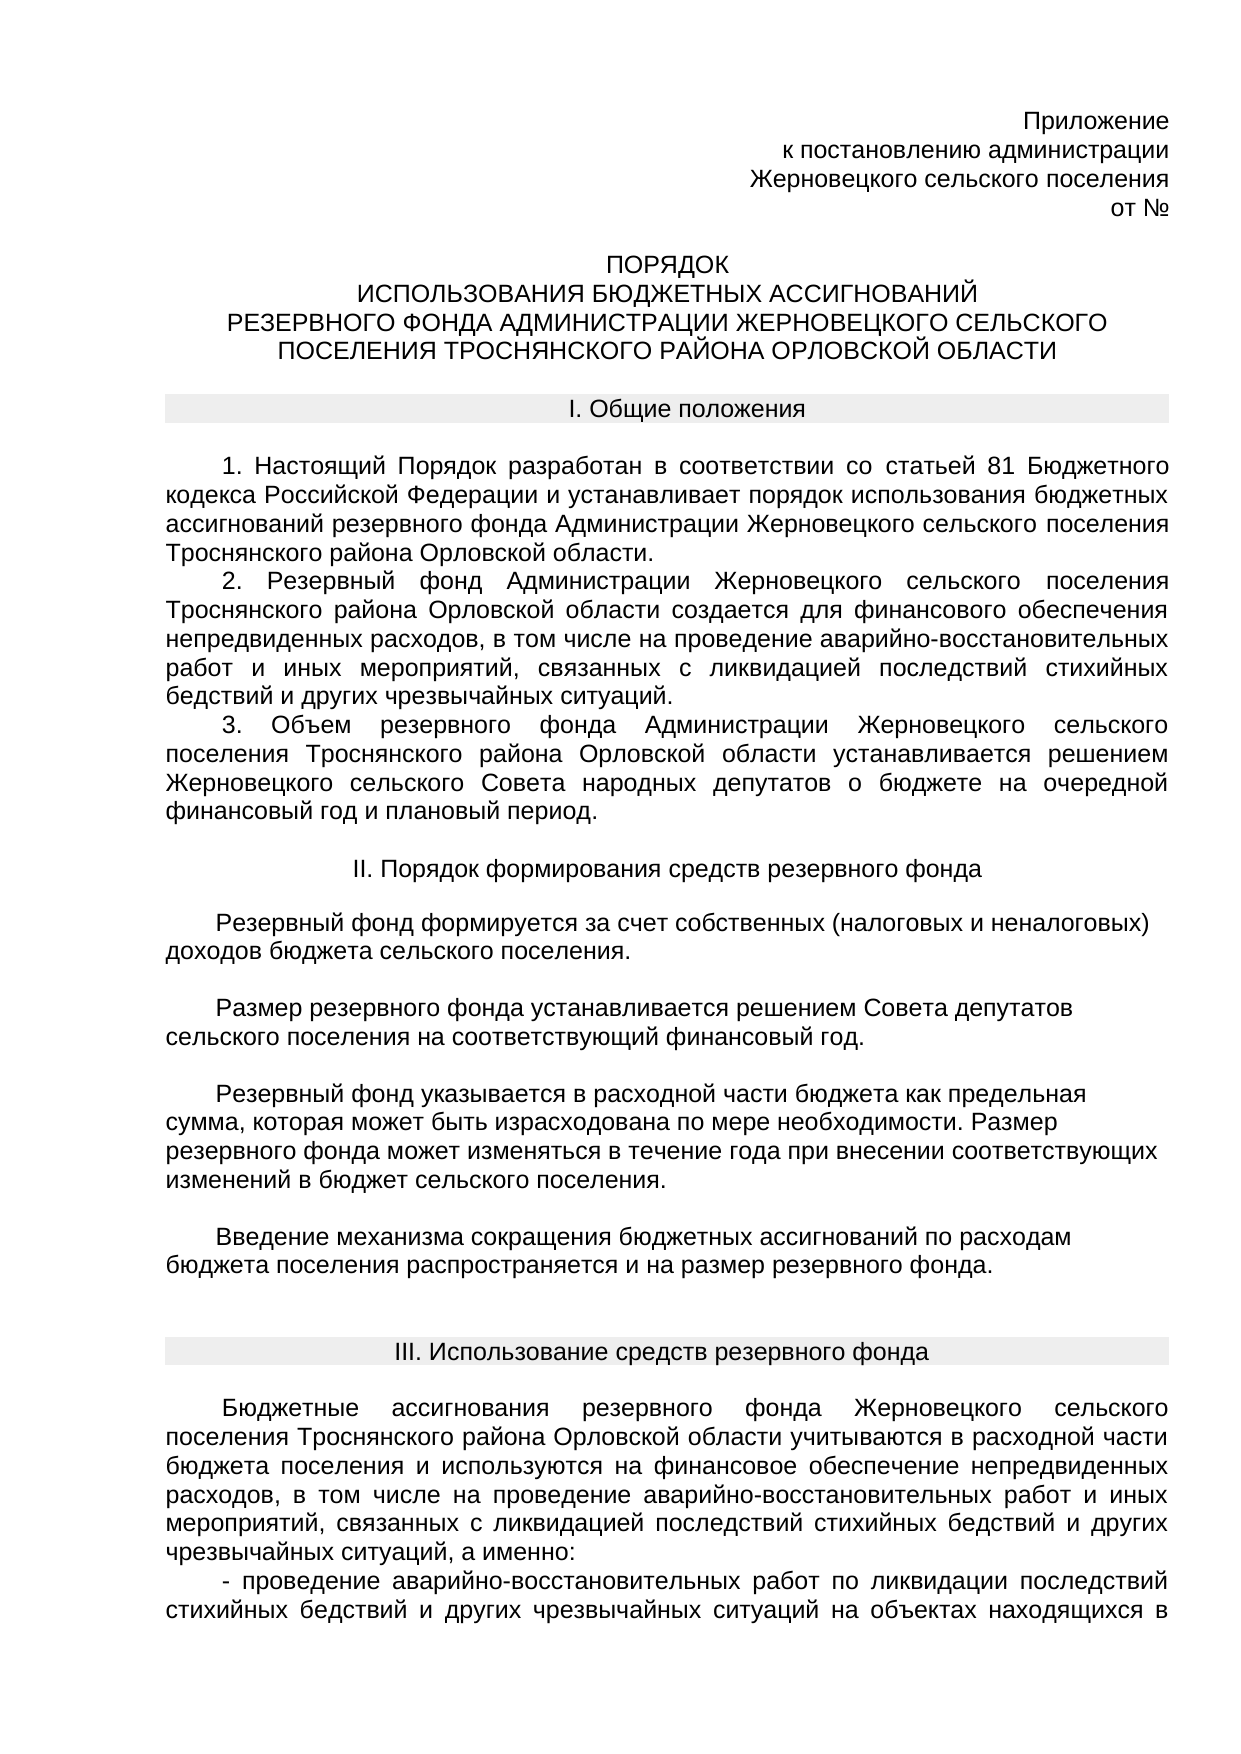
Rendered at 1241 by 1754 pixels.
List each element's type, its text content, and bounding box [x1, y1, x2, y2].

text Введение механизма сокращения бюджетных ассигнований по расходам бюджета поселения распространяется и на размер резервного фонда. [165, 1222, 1169, 1279]
text I. Общие положения [165, 394, 1169, 423]
text от № [165, 193, 1169, 221]
text Резервный фонд указывается в расходной части бюджета как предельная сумма, которая может быть израсходована по мере необходимости. Размер резервного фонда может изменяться в течение года при внесении соответствующих изменений в бюджет сельского поселения. [165, 1079, 1169, 1222]
text Размер резервного фонда устанавливается решением Совета депутатов сельского поселения на соответствующий финансовый год. [165, 993, 1169, 1079]
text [165, 1566, 1169, 1623]
text 1. Настоящий Порядок разработан в соответствии со статьей 81 Бюджетного кодекса Российской Федерации и устанавливает порядок использования бюджетных ассигнований резервного фонда Администрации Жерновецкого сельского поселения Троснянского района Орловской области. [165, 451, 1169, 566]
text Приложение [165, 106, 1169, 135]
text РЕЗЕРВНОГО ФОНДА АДМИНИСТРАЦИИ ЖЕРНОВЕЦКОГО СЕЛЬСКОГО ПОСЕЛЕНИЯ ТРОСНЯНСКОГО РАЙОНА ОРЛОВСКОЙ ОБЛАСТИ [165, 308, 1169, 365]
text Резервный фонд формируется за счет собственных (налоговых и неналоговых) доходов бюджета сельского поселения. [165, 908, 1169, 993]
text III. Использование средств резервного фонда [165, 1337, 1169, 1365]
title ИСПОЛЬЗОВАНИЯ БЮДЖЕТНЫХ АССИГНОВАНИЙ [165, 279, 1169, 308]
text II. Порядок формирования средств резервного фонда [165, 854, 1169, 883]
text 3. Объем резервного фонда Администрации Жерновецкого сельского поселения Троснянского района Орловской области устанавливается решением Жерновецкого сельского Совета народных депутатов о бюджете на очередной финансовый год и плановый период. [165, 710, 1169, 825]
title ПОРЯДОК [165, 250, 1169, 279]
text к постановлению администрации Жерновецкого сельского поселения [165, 135, 1169, 193]
text 2. Резервный фонд Администрации Жерновецкого сельского поселения Троснянского района Орловской области создается для финансового обеспечения непредвиденных расходов, в том числе на проведение аварийно-восстановительных работ и иных мероприятий, связанных с ликвидацией последствий стихийных бедствий и других чрезвычайных ситуаций. [165, 566, 1169, 710]
text Бюджетные ассигнования резервного фонда Жерновецкого сельского поселения Троснянского района Орловской области учитываются в расходной части бюджета поселения и используются на финансовое обеспечение непредвиденных расходов, в том числе на проведение аварийно-восстановительных работ и иных мероприятий, связанных с ликвидацией последствий стихийных бедствий и других чрезвычайных ситуаций, а именно: [165, 1393, 1169, 1566]
